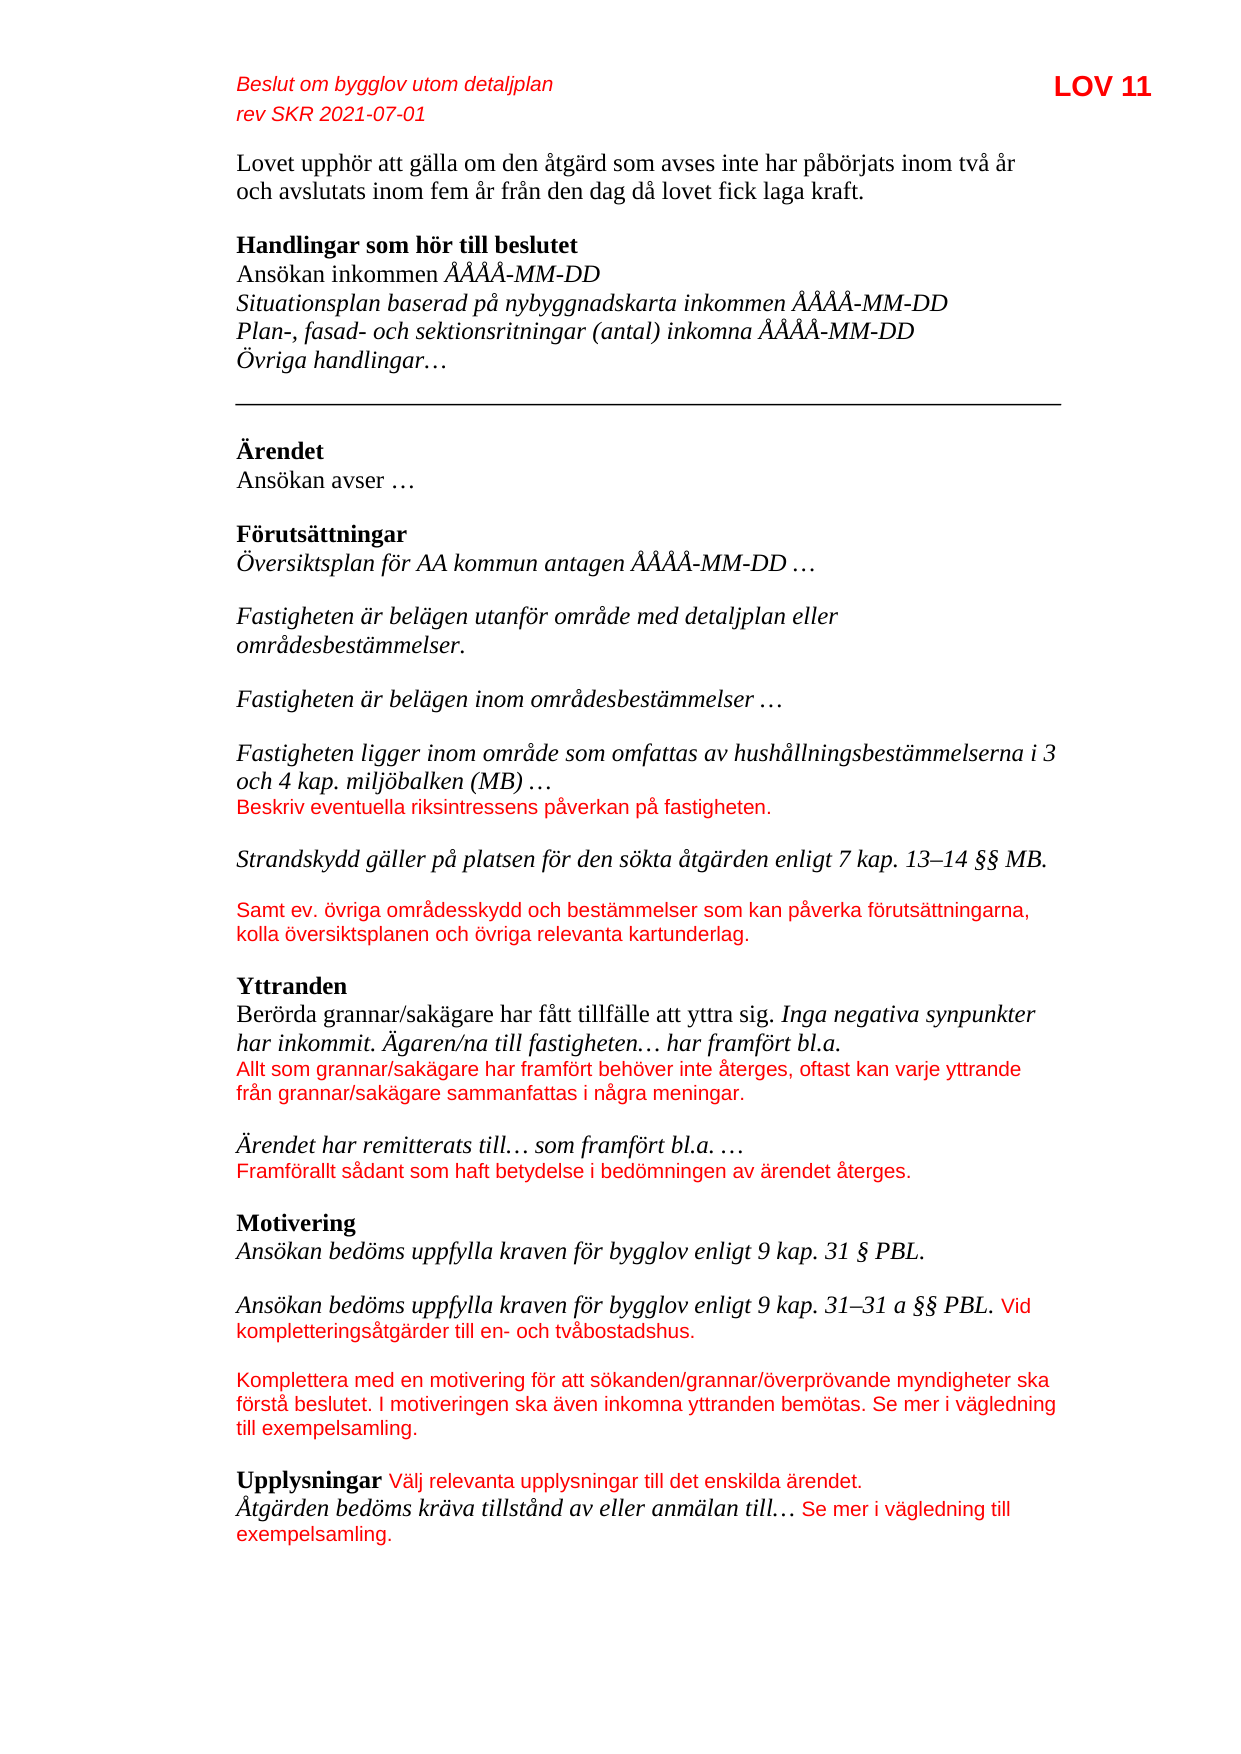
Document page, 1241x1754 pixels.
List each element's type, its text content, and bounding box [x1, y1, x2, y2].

text Berörda grannar/sakägare har fått tillfälle att yttra sig. Inga negativa synpunkter har inkommit. Ägaren/na till fastigheten… har framfört bl.a. Allt som grannar/sakägare har framfört behöver inte återges, oftast kan varje yttrande från grannar/sakägare sammanfattas i några meningar. [236, 999, 1057, 1105]
text Ärendet [236, 436, 1063, 465]
text Strandskydd gäller på platsen för den sökta åtgärden enligt 7 kap. 13–14 §§ MB. [236, 844, 1057, 873]
text Plan-, fasad- och sektionsritningar (antal) inkomna ÅÅÅÅ-MM-DD [236, 316, 1057, 345]
text Ansökan inkommen ÅÅÅÅ-MM-DD [236, 259, 1057, 288]
text Yttranden [236, 971, 1063, 999]
text Övriga handlingar… [236, 345, 1063, 374]
text Upplysningar Välj relevanta upplysningar till det enskilda ärendet. [236, 1465, 1063, 1493]
text Lovet upphör att gälla om den åtgärd som avses inte har påbörjats inom två år och avslutats inom fem år från den dag då lovet fick laga kraft. [236, 148, 1057, 205]
text Samt ev. övriga områdesskydd och bestämmelser som kan påverka förutsättningarna, kolla översiktsplanen och övriga relevanta kartunderlag. [236, 898, 1063, 946]
text Ansökan avser … [236, 465, 1063, 494]
text Ansökan bedöms uppfylla kraven för bygglov enligt 9 kap. 31–31 a §§ PBL. Vid kompletteringsåtgärder till en- och tvåbostadshus. [236, 1290, 1057, 1343]
text Motivering [236, 1208, 1057, 1236]
text Komplettera med en motivering för att sökanden/grannar/överprövande myndigheter ska förstå beslutet. I motiveringen ska även inkomna yttranden bemötas. Se mer i vägledning till exempelsamling. [236, 1368, 1063, 1440]
text Fastigheten ligger inom område som omfattas av hushållningsbestämmelserna i 3 och 4 kap. miljöbalken (MB) … Beskriv eventuella riksintressens påverkan på fastigheten. [236, 738, 1063, 819]
text Ansökan bedöms uppfylla kraven för bygglov enligt 9 kap. 31 § PBL. [236, 1236, 1057, 1265]
text Översiktsplan för AA kommun antagen ÅÅÅÅ-MM-DD … [236, 548, 1063, 576]
text Förutsättningar [236, 519, 1063, 548]
text Framförallt sådant som haft betydelse i bedömningen av ärendet återges. [236, 1159, 1063, 1183]
text Handlingar som hör till beslutet [236, 230, 1063, 259]
text Fastigheten är belägen utanför område med detaljplan eller områdesbestämmelser. [236, 601, 1063, 659]
text Fastigheten är belägen inom områdesbestämmelser … [236, 684, 1063, 713]
text Ärendet har remitterats till… som framfört bl.a. … [236, 1130, 1063, 1159]
text Situationsplan baserad på nybyggnadskarta inkommen ÅÅÅÅ-MM-DD [236, 288, 1057, 316]
text Åtgärden bedöms kräva tillstånd av eller anmälan till… Se mer i vägledning till exempelsamling. [236, 1493, 1063, 1546]
